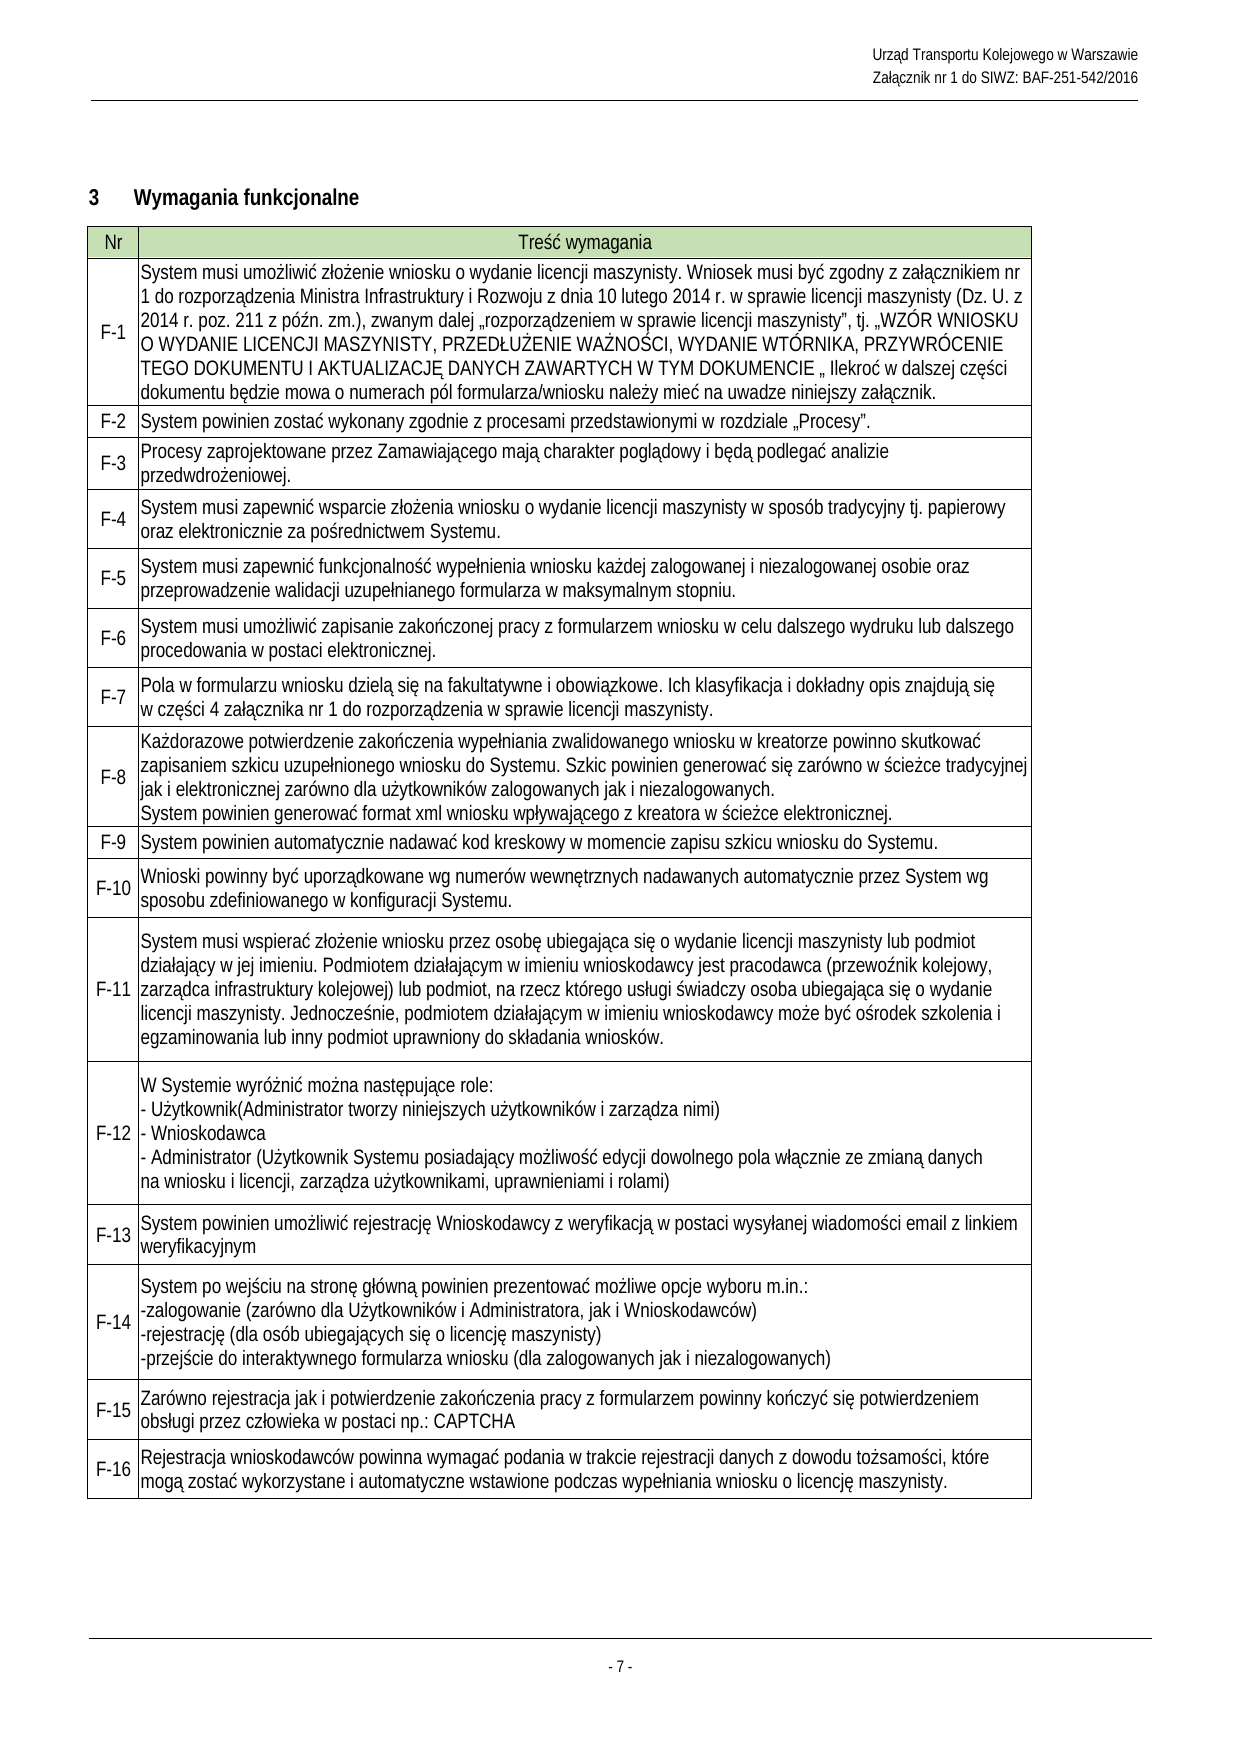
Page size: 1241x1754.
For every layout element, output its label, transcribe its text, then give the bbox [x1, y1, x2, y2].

table_cell System powinien automatycznie nadawać kod kreskowy w momencie zapisu szkicu wniosku do Systemu. [139, 827, 1031, 857]
table_cell Wnioski powinny być uporządkowane wg numerów wewnętrznych nadawanych automatycznie przez System wg sposobu zdefiniowanego w konfiguracji Systemu. [139, 859, 1031, 917]
table_cell F-15 [88, 1380, 138, 1439]
table_cell System musi zapewnić funkcjonalność wypełnienia wniosku każdej zalogowanej i niezalogowanej osobie oraz przeprowadzenie walidacji uzupełnianego formularza w maksymalnym stopniu. [139, 549, 1031, 607]
subtitle Wymagania funkcjonalne [89, 183, 1152, 210]
table_cell F-11 [88, 918, 138, 1061]
table_cell F-12 [88, 1062, 138, 1204]
table_cell F-7 [88, 668, 138, 726]
table_cell System powinien zostać wykonany zgodnie z procesami przedstawionymi w rozdziale „Procesy”. [139, 406, 1031, 437]
table_cell F-9 [88, 827, 138, 857]
table_cell F-14 [88, 1265, 138, 1379]
table_cell W Systemie wyróżnić można następujące role: - Użytkownik(Administrator tworzy niniejszych użytkowników i zarządza nimi) - Wnioskodawca - Administrator (Użytkownik Systemu posiadający możliwość edycji dowolnego pola włącznie ze zmianą danych na wniosku i licencji, zarządza użytkownikami, uprawnieniami i rolami) [139, 1062, 1031, 1204]
table_cell Procesy zaprojektowane przez Zamawiającego mają charakter poglądowy i będą podlegać analizie przedwdrożeniowej. [139, 438, 1031, 489]
table_cell System musi umożliwić złożenie wniosku o wydanie licencji maszynisty. Wniosek musi być zgodny z załącznikiem nr 1 do rozporządzenia Ministra Infrastruktury i Rozwoju z dnia 10 lutego 2014 r. w sprawie licencji maszynisty (Dz. U. z 2014 r. poz. 211 z późn. zm.), zwanym dalej „rozporządzeniem w sprawie licencji maszynisty”, tj. „WZÓR WNIOSKU O WYDANIE LICENCJI MASZYNISTY, PRZEDŁUŻENIE WAŻNOŚCI, WYDANIE WTÓRNIKA, PRZYWRÓCENIE TEGO DOKUMENTU I AKTUALIZACJĘ DANYCH ZAWARTYCH W TYM DOKUMENCIE „ Ilekroć w dalszej części dokumentu będzie mowa o numerach pól formularza/wniosku należy mieć na uwadze niniejszy załącznik. [139, 259, 1031, 405]
table_cell System musi umożliwić zapisanie zakończonej pracy z formularzem wniosku w celu dalszego wydruku lub dalszego procedowania w postaci elektronicznej. [139, 609, 1031, 667]
table_cell F-10 [88, 859, 138, 917]
table_cell F-3 [88, 438, 138, 489]
table_cell F-6 [88, 609, 138, 667]
table_cell F-5 [88, 549, 138, 607]
table_cell System musi zapewnić wsparcie złożenia wniosku o wydanie licencji maszynisty w sposób tradycyjny tj. papierowy oraz elektronicznie za pośrednictwem Systemu. [139, 490, 1031, 548]
table_cell Pola w formularzu wniosku dzielą się na fakultatywne i obowiązkowe. Ich klasyfikacja i dokładny opis znajdują się w części 4 załącznika nr 1 do rozporządzenia w sprawie licencji maszynisty. [139, 668, 1031, 726]
table_cell System musi wspierać złożenie wniosku przez osobę ubiegająca się o wydanie licencji maszynisty lub podmiot działający w jej imieniu. Podmiotem działającym w imieniu wnioskodawcy jest pracodawca (przewoźnik kolejowy, zarządca infrastruktury kolejowej) lub podmiot, na rzecz którego usługi świadczy osoba ubiegająca się o wydanie licencji maszynisty. Jednocześnie, podmiotem działającym w imieniu wnioskodawcy może być ośrodek szkolenia i egzaminowania lub inny podmiot uprawniony do składania wniosków. [139, 918, 1031, 1061]
table_cell F-13 [88, 1205, 138, 1264]
table_cell Rejestracja wnioskodawców powinna wymagać podania w trakcie rejestracji danych z dowodu tożsamości, które mogą zostać wykorzystane i automatyczne wstawione podczas wypełniania wniosku o licencję maszynisty. [139, 1440, 1031, 1498]
table_cell System powinien umożliwić rejestrację Wnioskodawcy z weryfikacją w postaci wysyłanej wiadomości email z linkiem weryfikacyjnym [139, 1205, 1031, 1264]
table_cell System po wejściu na stronę główną powinien prezentować możliwe opcje wyboru m.in.: -zalogowanie (zarówno dla Użytkowników i Administratora, jak i Wnioskodawców) -rejestrację (dla osób ubiegających się o licencję maszynisty) -przejście do interaktywnego formularza wniosku (dla zalogowanych jak i niezalogowanych) [139, 1265, 1031, 1379]
table_cell Każdorazowe potwierdzenie zakończenia wypełniania zwalidowanego wniosku w kreatorze powinno skutkować zapisaniem szkicu uzupełnionego wniosku do Systemu. Szkic powinien generować się zarówno w ścieżce tradycyjnej jak i elektronicznej zarówno dla użytkowników zalogowanych jak i niezalogowanych. System powinien generować format xml wniosku wpływającego z kreatora w ścieżce elektronicznej. [139, 727, 1031, 826]
table_cell F-1 [88, 259, 138, 405]
table_cell F-16 [88, 1440, 138, 1498]
table_cell F-8 [88, 727, 138, 826]
table_cell Zarówno rejestracja jak i potwierdzenie zakończenia pracy z formularzem powinny kończyć się potwierdzeniem obsługi przez człowieka w postaci np.: CAPTCHA [139, 1380, 1031, 1439]
table_header Nr [88, 227, 138, 257]
table_header Treść wymagania [139, 227, 1031, 257]
table_cell F-2 [88, 406, 138, 437]
table_cell F-4 [88, 490, 138, 548]
